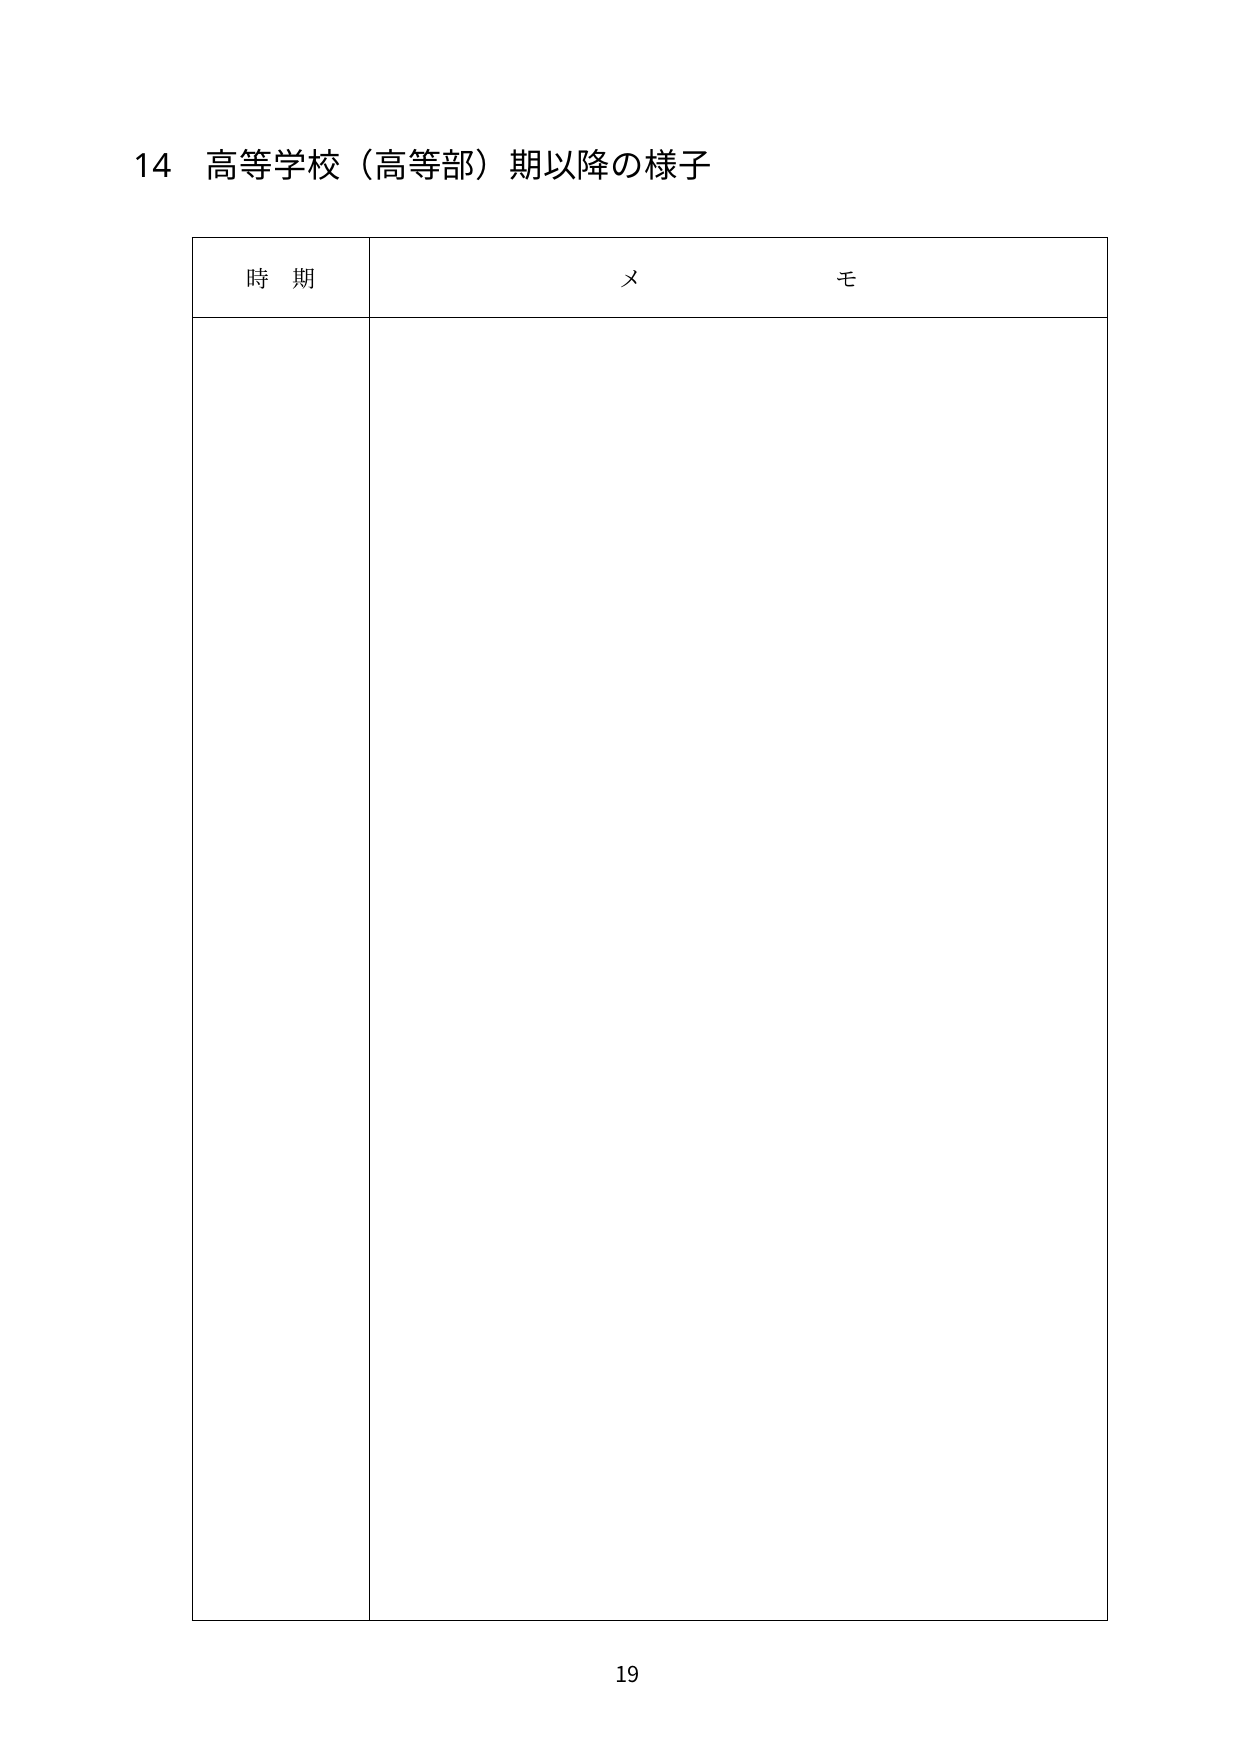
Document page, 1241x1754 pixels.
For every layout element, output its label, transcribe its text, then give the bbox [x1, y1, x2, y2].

table_header 時 期 [193, 238, 369, 317]
table_header メ モ [370, 238, 1107, 317]
table_cell [370, 318, 1107, 1620]
table_cell [193, 318, 369, 1620]
text 14 高等学校（高等部）期以降の様子 [133, 125, 1122, 200]
